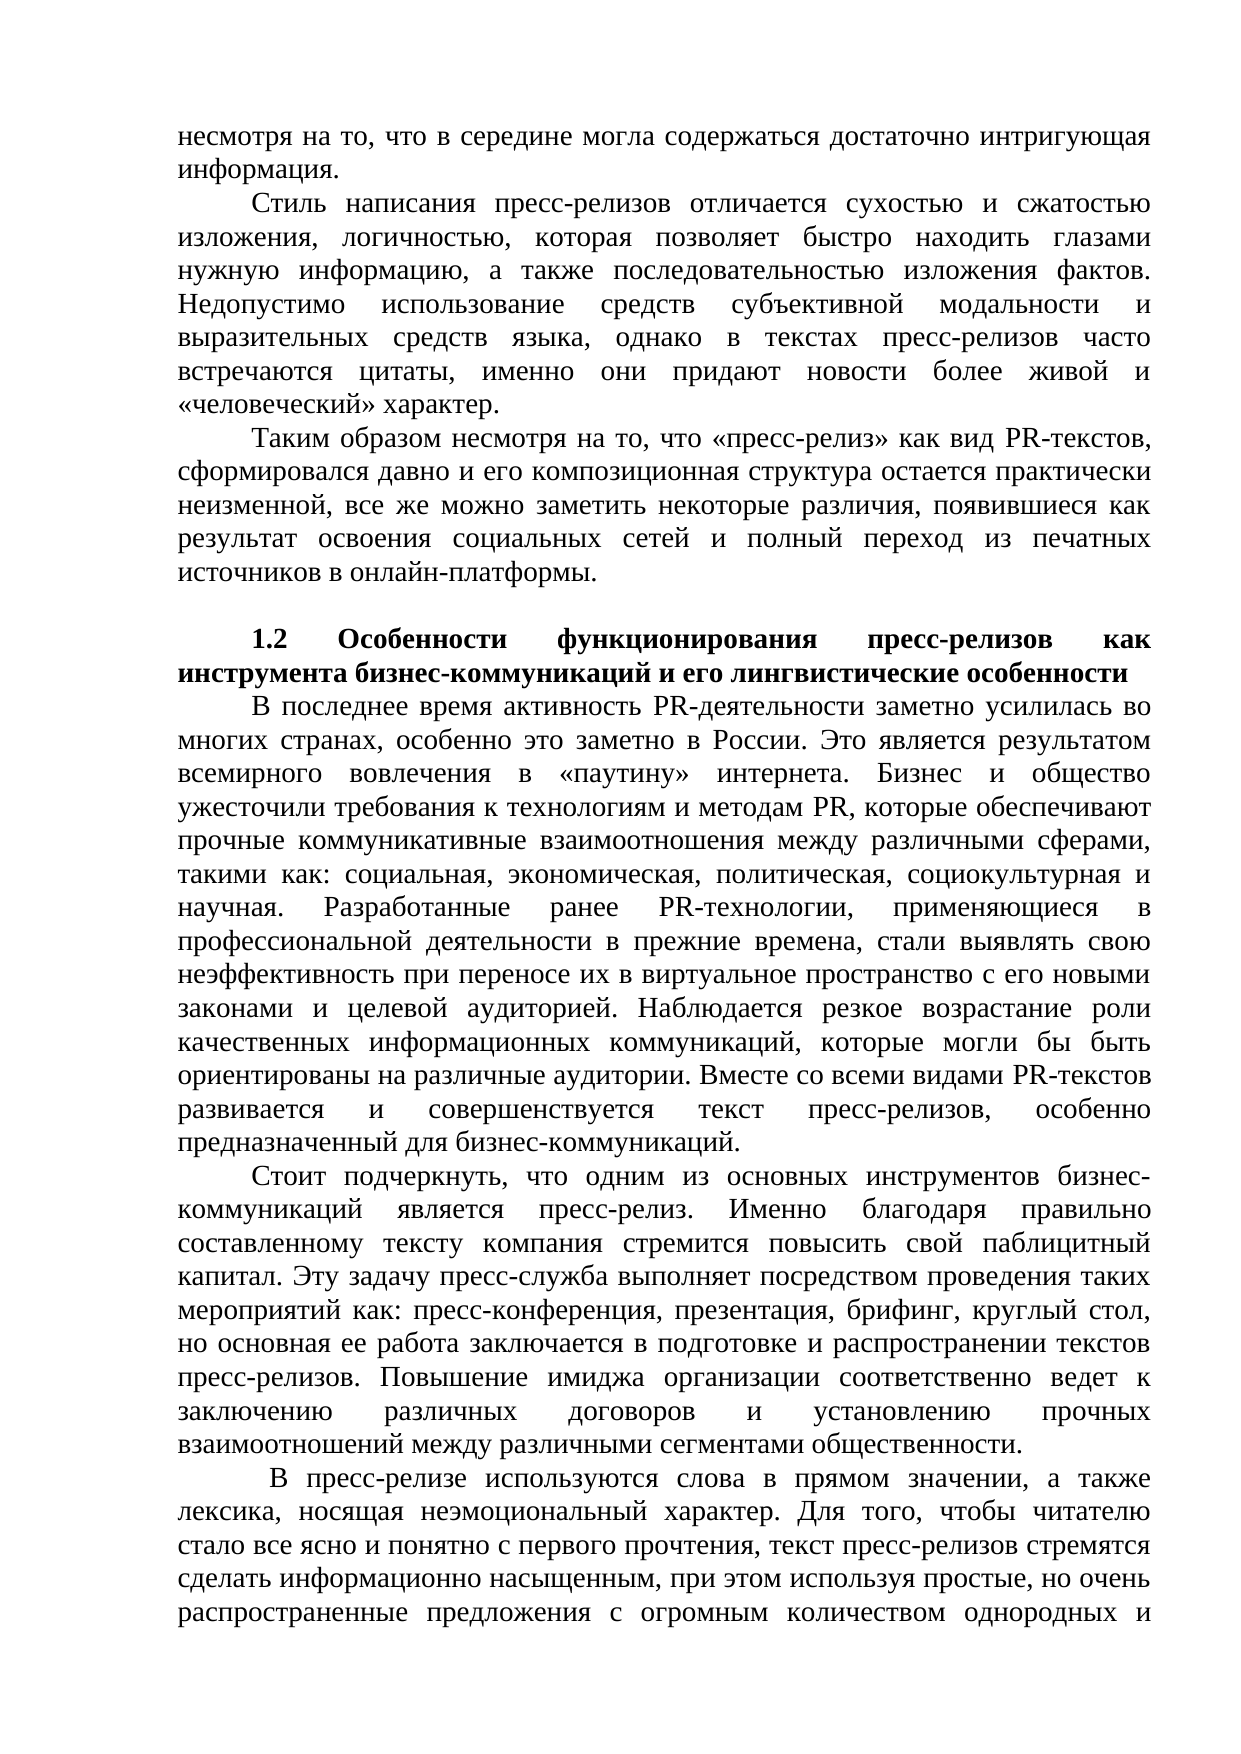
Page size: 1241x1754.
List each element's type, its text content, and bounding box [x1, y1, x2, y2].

text В последнее время активность PR-деятельности заметно усилилась во многих странах, особенно это заметно в России. Это является результатом всемирного вовлечения в «паутину» интернета. Бизнес и общество ужесточили требования к технологиям и методам PR, которые обеспечивают прочные коммуникативные взаимоотношения между различными сферами, такими как: социальная, экономическая, политическая, социокультурная и научная. Разработанные ранее PR-технологии, применяющиеся в профессиональной деятельности в прежние времена, стали выявлять свою неэффективность при переносе их в виртуальное пространство с его новыми законами и целевой аудиторией. Наблюдается резкое возрастание роли качественных информационных коммуникаций, которые могли бы быть ориентированы на различные аудитории. Вместе со всеми видами PR-текстов развивается и совершенствуется текст пресс-релизов, особенно предназначенный для бизнес-коммуникаций. [177, 688, 1152, 1158]
text 1.2 Особенности функционирования пресс-релизов как инструмента бизнес-коммуникаций и его лингвистические особенности [177, 621, 1152, 688]
text Таким образом несмотря на то, что «пресс-релиз» как вид PR-текстов, сформировался давно и его композиционная структура остается практически неизменной, все же можно заметить некоторые различия, появившиеся как результат освоения социальных сетей и полный переход из печатных источников в онлайн-платформы. [177, 420, 1152, 588]
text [177, 118, 1152, 185]
text Стиль написания пресс-релизов отличается сухостью и сжатостью изложения, логичностью, которая позволяет быстро находить глазами нужную информацию, а также последовательностью изложения фактов. Недопустимо использование средств субъективной модальности и выразительных средств языка, однако в текстах пресс-релизов часто встречаются цитаты, именно они придают новости более живой и «человеческий» характер. [177, 185, 1152, 420]
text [177, 1460, 1152, 1627]
text Стоит подчеркнуть, что одним из основных инструментов бизнес-коммуникаций является пресс-релиз. Именно благодаря правильно составленному тексту компания стремится повысить свой паблицитный капитал. Эту задачу пресс-служба выполняет посредством проведения таких мероприятий как: пресс-конференция, презентация, брифинг, круглый стол, но основная ее работа заключается в подготовке и распространении текстов пресс-релизов. Повышение имиджа организации соответственно ведет к заключению различных договоров и установлению прочных взаимоотношений между различными сегментами общественности. [177, 1158, 1152, 1460]
